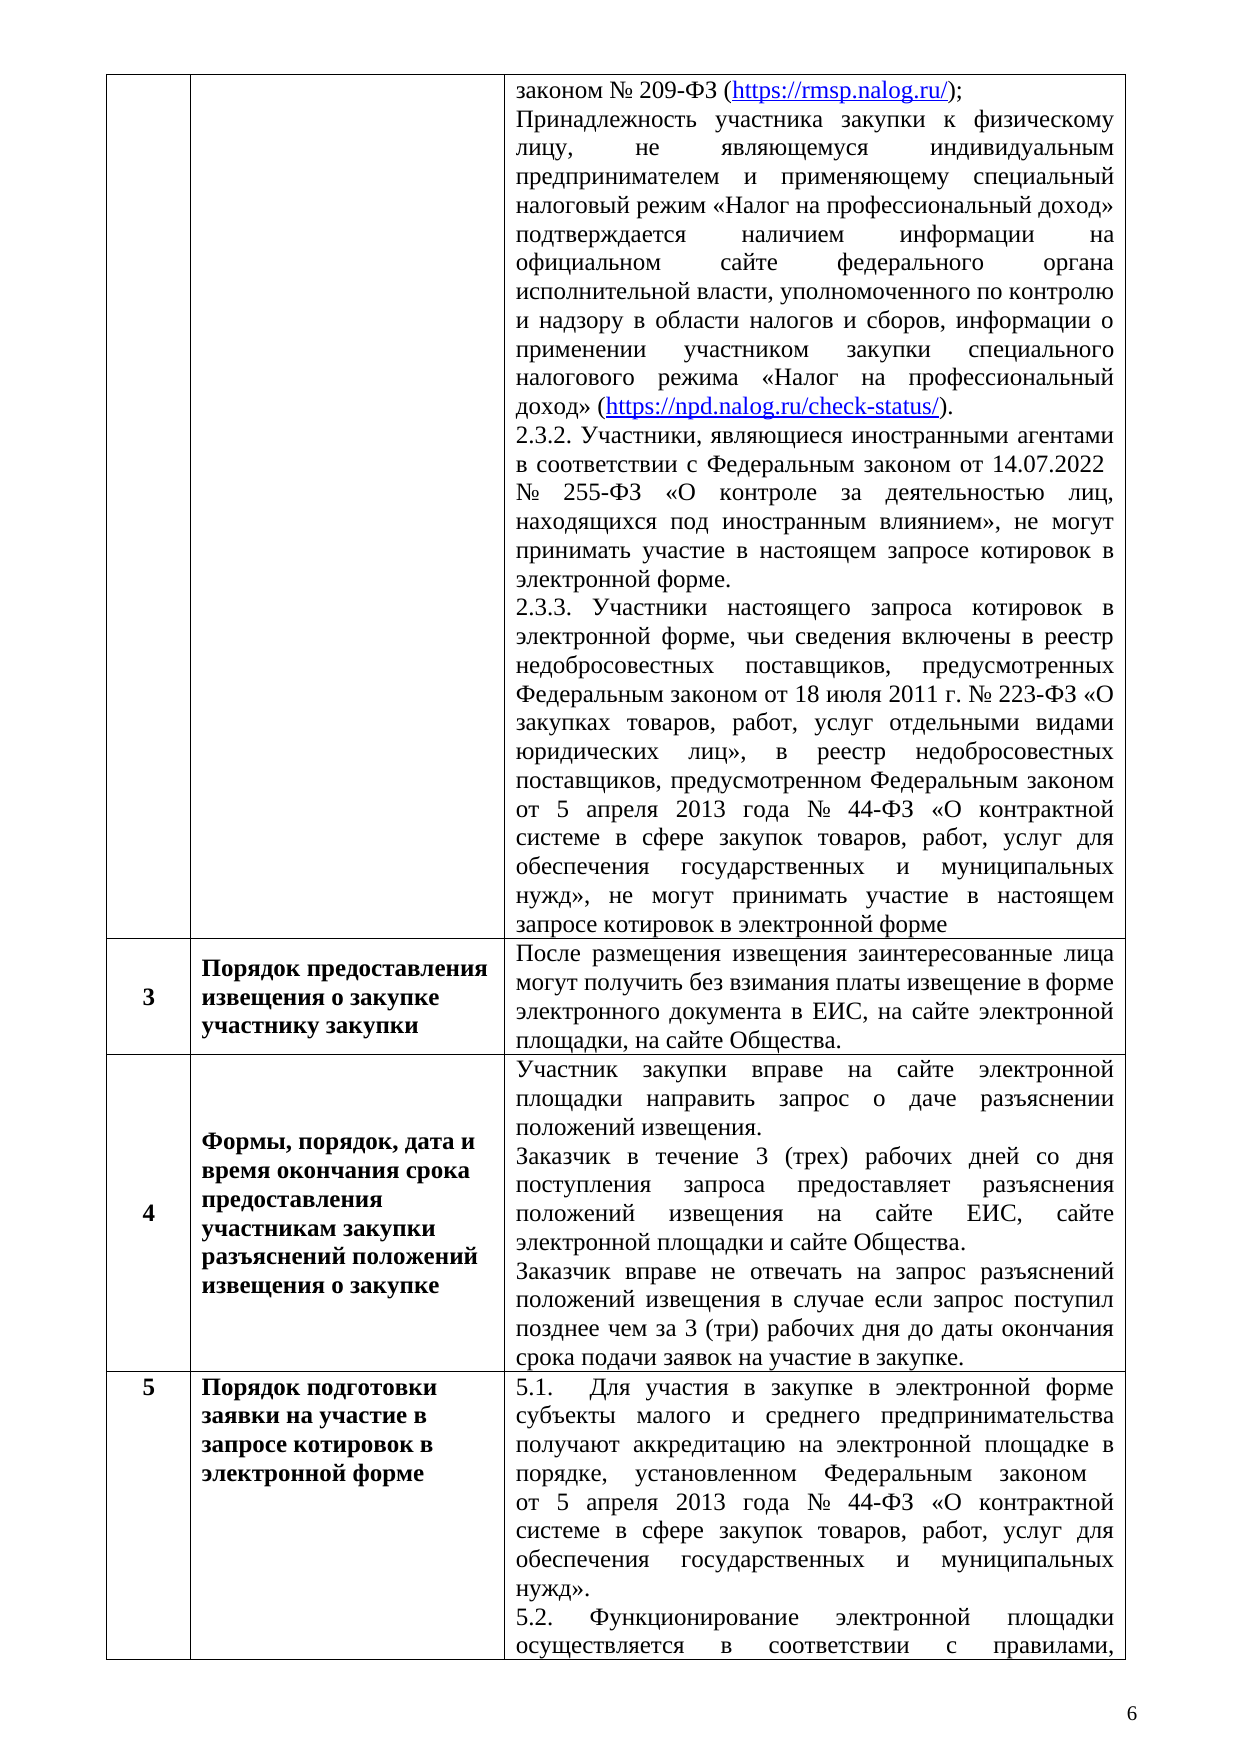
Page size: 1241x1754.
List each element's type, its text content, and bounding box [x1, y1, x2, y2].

table_cell Порядок предоставления извещения о закупке участнику закупки [191, 939, 504, 1053]
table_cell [191, 75, 504, 937]
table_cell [191, 1372, 504, 1659]
table_cell 5 [107, 1372, 190, 1659]
table_cell 4 [107, 1055, 190, 1371]
table_cell [107, 75, 190, 937]
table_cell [505, 1372, 1125, 1659]
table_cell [505, 75, 1125, 937]
table_cell После размещения извещения заинтересованные лица могут получить без взимания платы извещение в форме электронного документа в ЕИС, на сайте электронной площадки, на сайте Общества. [505, 939, 1125, 1053]
table_cell Формы, порядок, дата и время окончания срока предоставления участникам закупки разъяснений положений извещения о закупке [191, 1055, 504, 1371]
table_cell 3 [107, 939, 190, 1053]
table_cell Участник закупки вправе на сайте электронной площадки направить запрос о даче разъяснении положений извещения. Заказчик в течение 3 (трех) рабочих дней со дня поступления запроса предоставляет разъяснения положений извещения на сайте ЕИС, сайте электронной площадки и сайте Общества. Заказчик вправе не отвечать на запрос разъяснений положений извещения в случае если запрос поступил позднее чем за 3 (три) рабочих дня до даты окончания срока подачи заявок на участие в закупке. [505, 1055, 1125, 1371]
